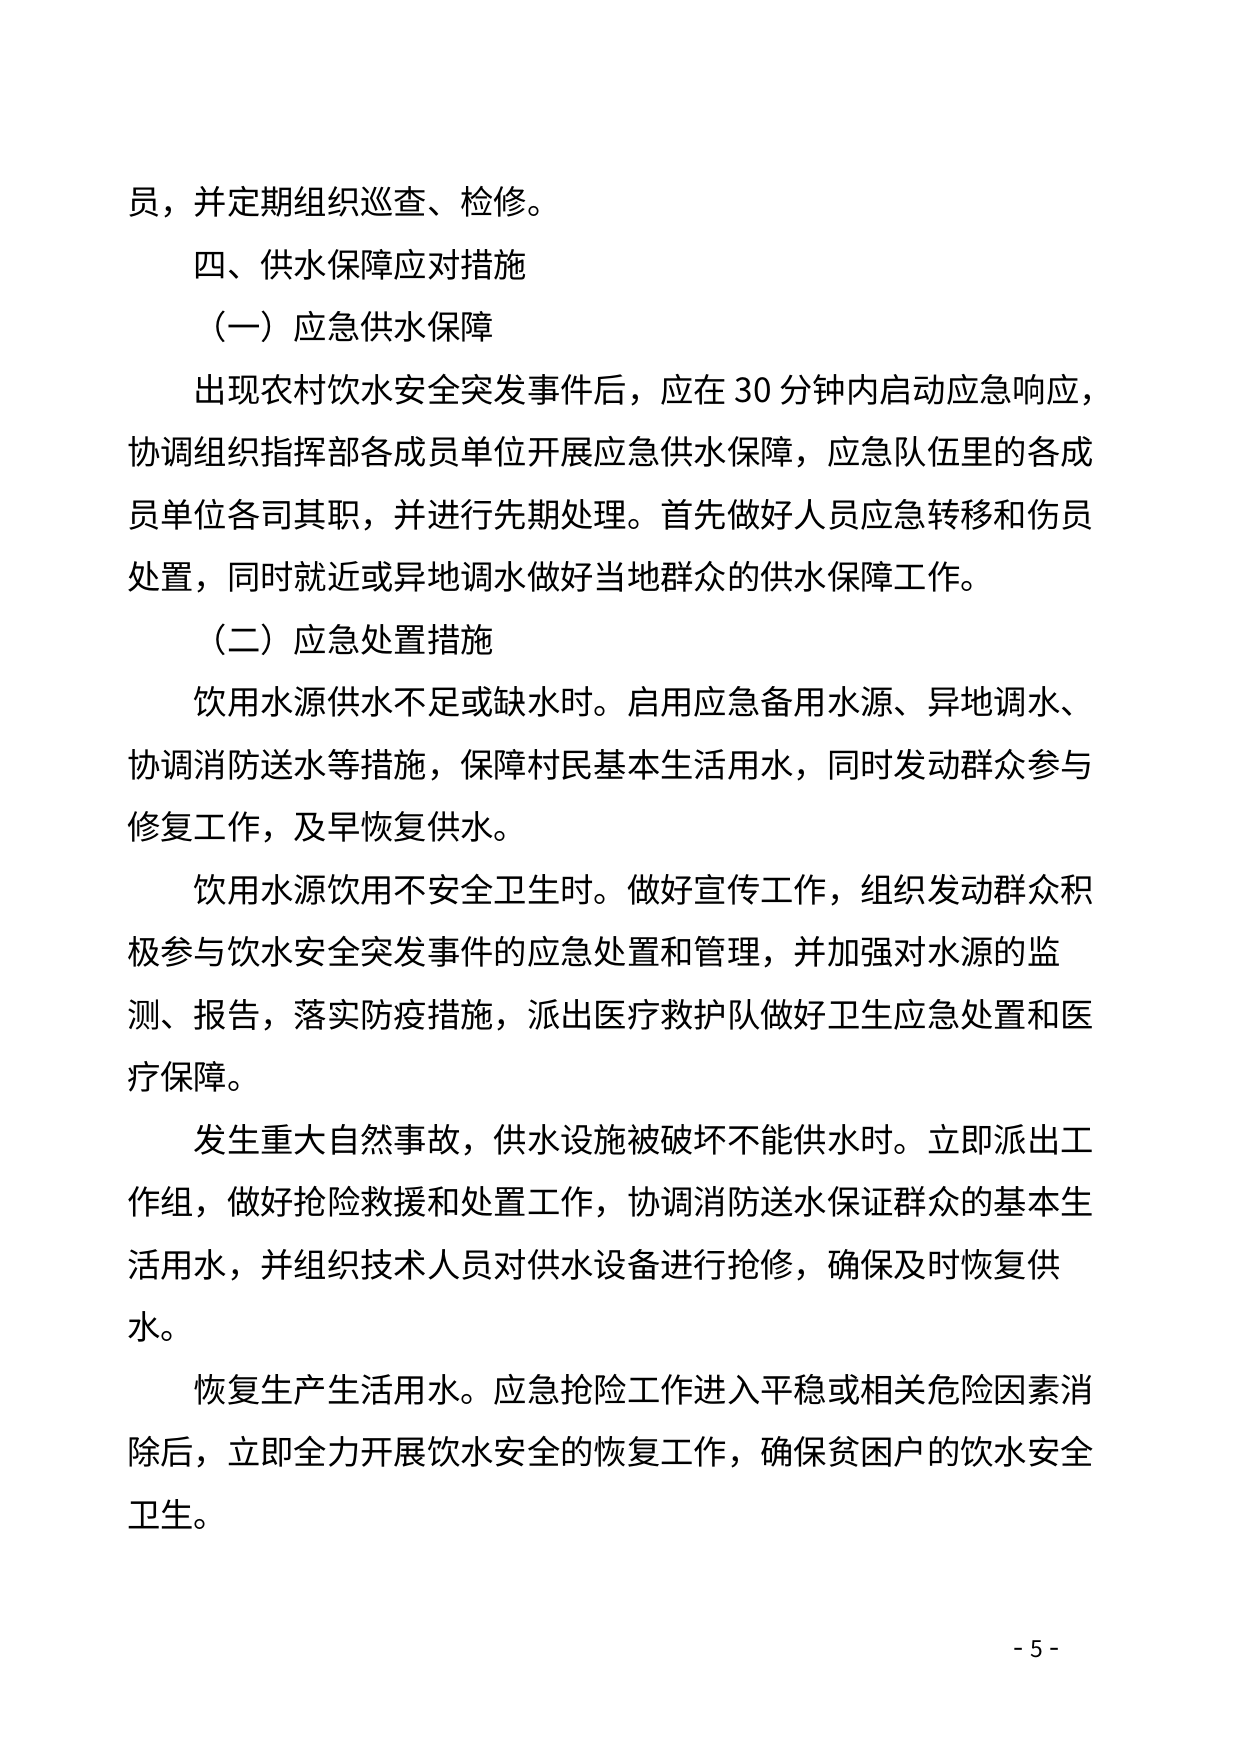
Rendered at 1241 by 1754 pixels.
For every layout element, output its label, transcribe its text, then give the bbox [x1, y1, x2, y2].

text 饮用水源饮用不安全卫生时。做好宣传工作，组织发动群众积极参与饮水安全突发事件的应急处置和管理，并加强对水源的监测、报告，落实防疫措施，派出医疗救护队做好卫生应急处置和医疗保障。 [127, 852, 1119, 1102]
text 饮用水源供水不足或缺水时。启用应急备用水源、异地调水、协调消防送水等措施，保障村民基本生活用水，同时发动群众参与修复工作，及早恢复供水。 [127, 664, 1119, 852]
text 出现农村饮水安全突发事件后，应在 30 分钟内启动应急响应，协调组织指挥部各成员单位开展应急供水保障，应急队伍里的各成员单位各司其职，并进行先期处理。首先做好人员应急转移和伤员处置，同时就近或异地调水做好当地群众的供水保障工作。 [127, 352, 1119, 602]
text （二）应急处置措施 [127, 602, 1119, 664]
text （一）应急供水保障 [127, 289, 1119, 352]
text 发生重大自然事故，供水设施被破坏不能供水时。立即派出工作组，做好抢险救援和处置工作，协调消防送水保证群众的基本生活用水，并组织技术人员对供水设备进行抢修，确保及时恢复供水。 [127, 1102, 1119, 1352]
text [127, 164, 1119, 227]
text 四、供水保障应对措施 [127, 227, 1119, 289]
text 恢复生产生活用水。应急抢险工作进入平稳或相关危险因素消除后，立即全力开展饮水安全的恢复工作，确保贫困户的饮水安全卫生。 [127, 1352, 1119, 1539]
